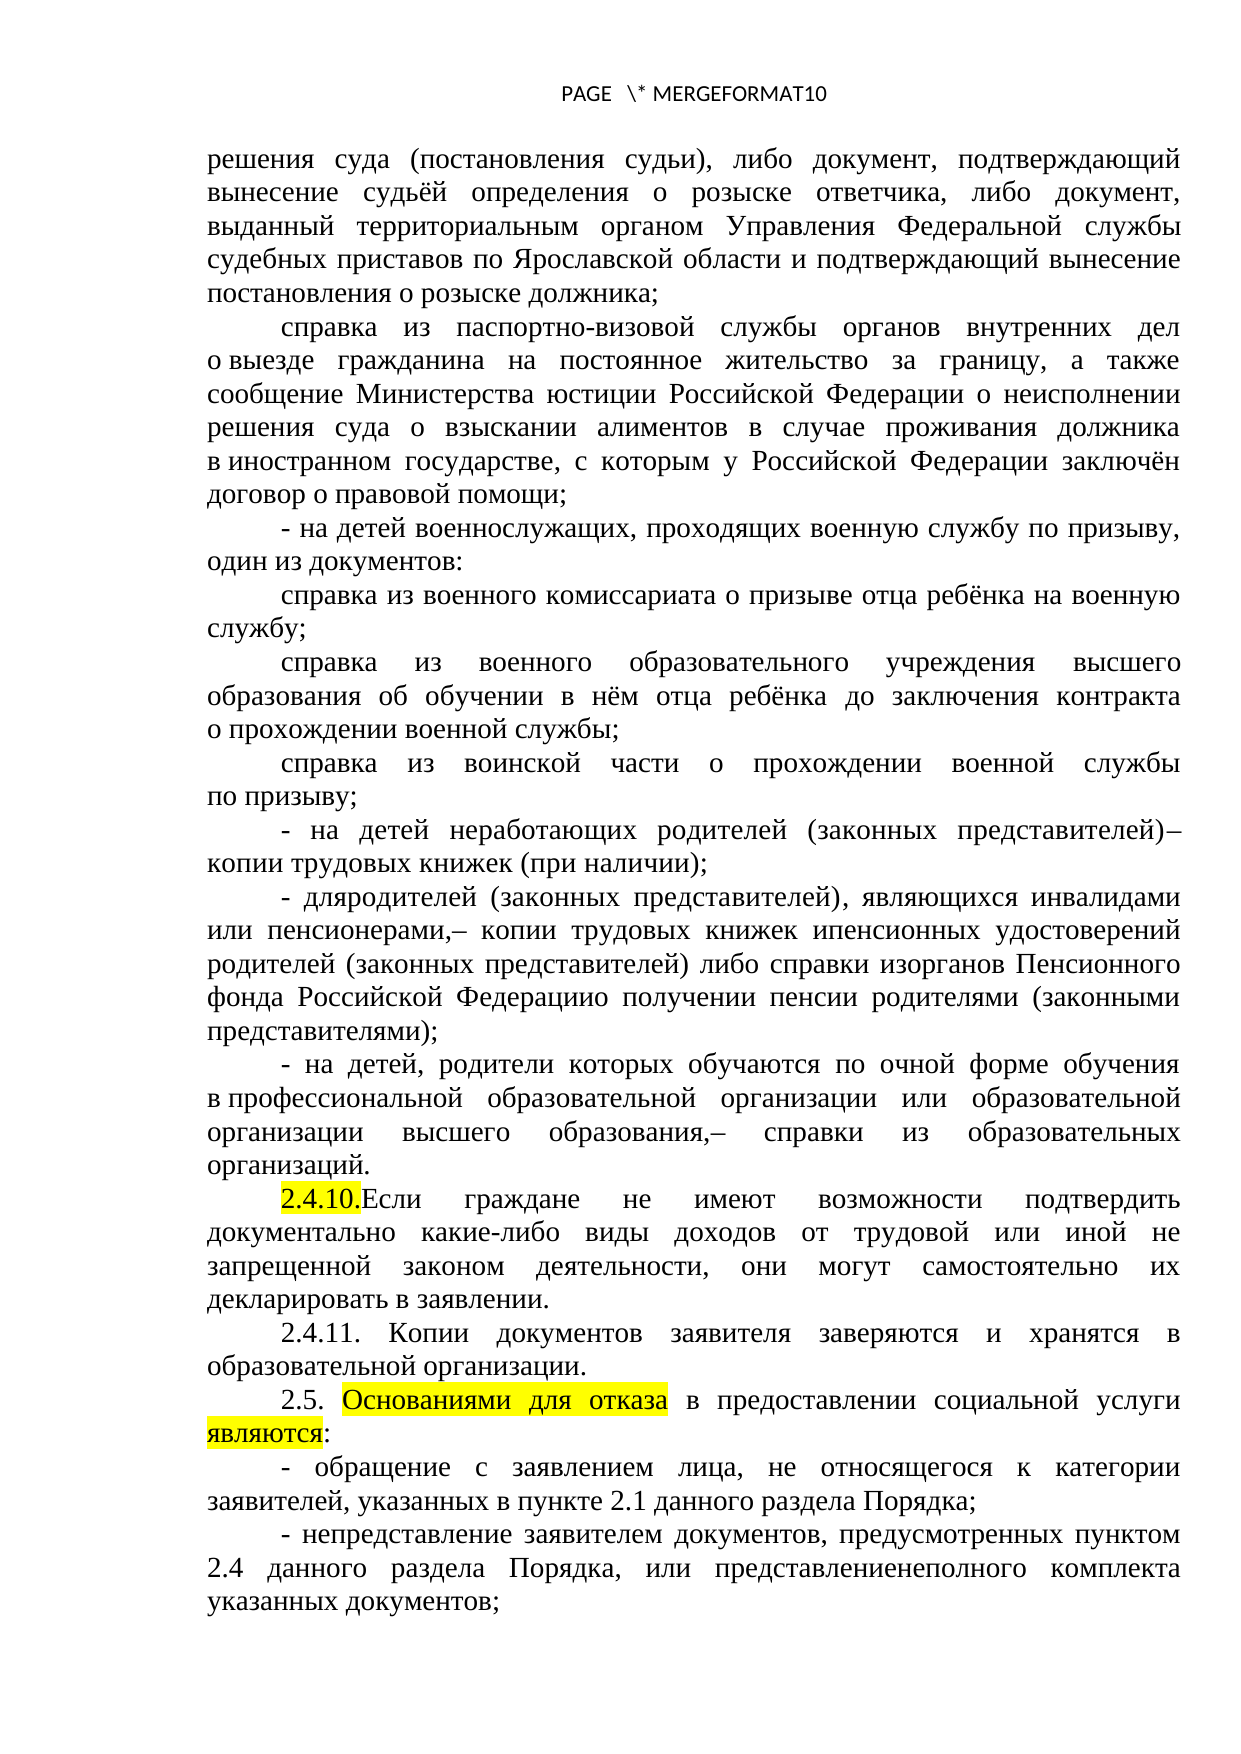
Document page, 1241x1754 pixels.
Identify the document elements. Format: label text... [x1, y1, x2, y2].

text справка из паспортно-визовой службы органов внутренних дел о выезде гражданина на постоянное жительство за границу, а также сообщение Министерства юстиции Российской Федерации о неисполнении решения суда о взыскании алиментов в случае проживания должника в иностранном государстве, с которым у Российской Федерации заключён договор о правовой помощи; [207, 309, 1181, 510]
text 2.4.10.Если граждане не имеют возможности подтвердить документально какие-либо виды доходов от трудовой или иной не запрещенной законом деятельности, они могут самостоятельно их декларировать в заявлении. [207, 1181, 1181, 1315]
text - непредставление заявителем документов, предусмотренных пунктом 2.4 данного раздела Порядка, или представлениенеполного комплекта указанных документов; [207, 1516, 1181, 1617]
text - на детей военнослужащих, проходящих военную службу по призыву, один из документов: [207, 510, 1181, 577]
text 2.4.11. Копии документов заявителя заверяются и хранятся в образовательной организации. [207, 1315, 1181, 1382]
text - обращение с заявлением лица, не относящегося к категории заявителей, указанных в пункте 2.1 данного раздела Порядка; [207, 1449, 1181, 1516]
text - на детей неработающих родителей (законных представителей)– копии трудовых книжек (при наличии); [207, 812, 1181, 879]
text справка из военного образовательного учреждения высшего образования об обучении в нём отца ребёнка до заключения контракта о прохождении военной службы; [207, 644, 1181, 745]
text справка из военного комиссариата о призыве отца ребёнка на военную службу; [207, 577, 1181, 644]
text - на детей, родители которых обучаются по очной форме обучения в профессиональной образовательной организации или образовательной организации высшего образования,– справки из образовательных организаций. [207, 1047, 1181, 1181]
text 2.5. Основаниями для отказа в предоставлении социальной услуги являются: [207, 1382, 1181, 1449]
text справка из воинской части о прохождении военной службы по призыву; [207, 745, 1181, 812]
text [207, 141, 1181, 309]
text - дляродителей (законных представителей), являющихся инвалидами или пенсионерами,– копии трудовых книжек ипенсионных удостоверений родителей (законных представителей) либо справки изорганов Пенсионного фонда Российской Федерациио получении пенсии родителями (законными представителями); [207, 879, 1181, 1047]
